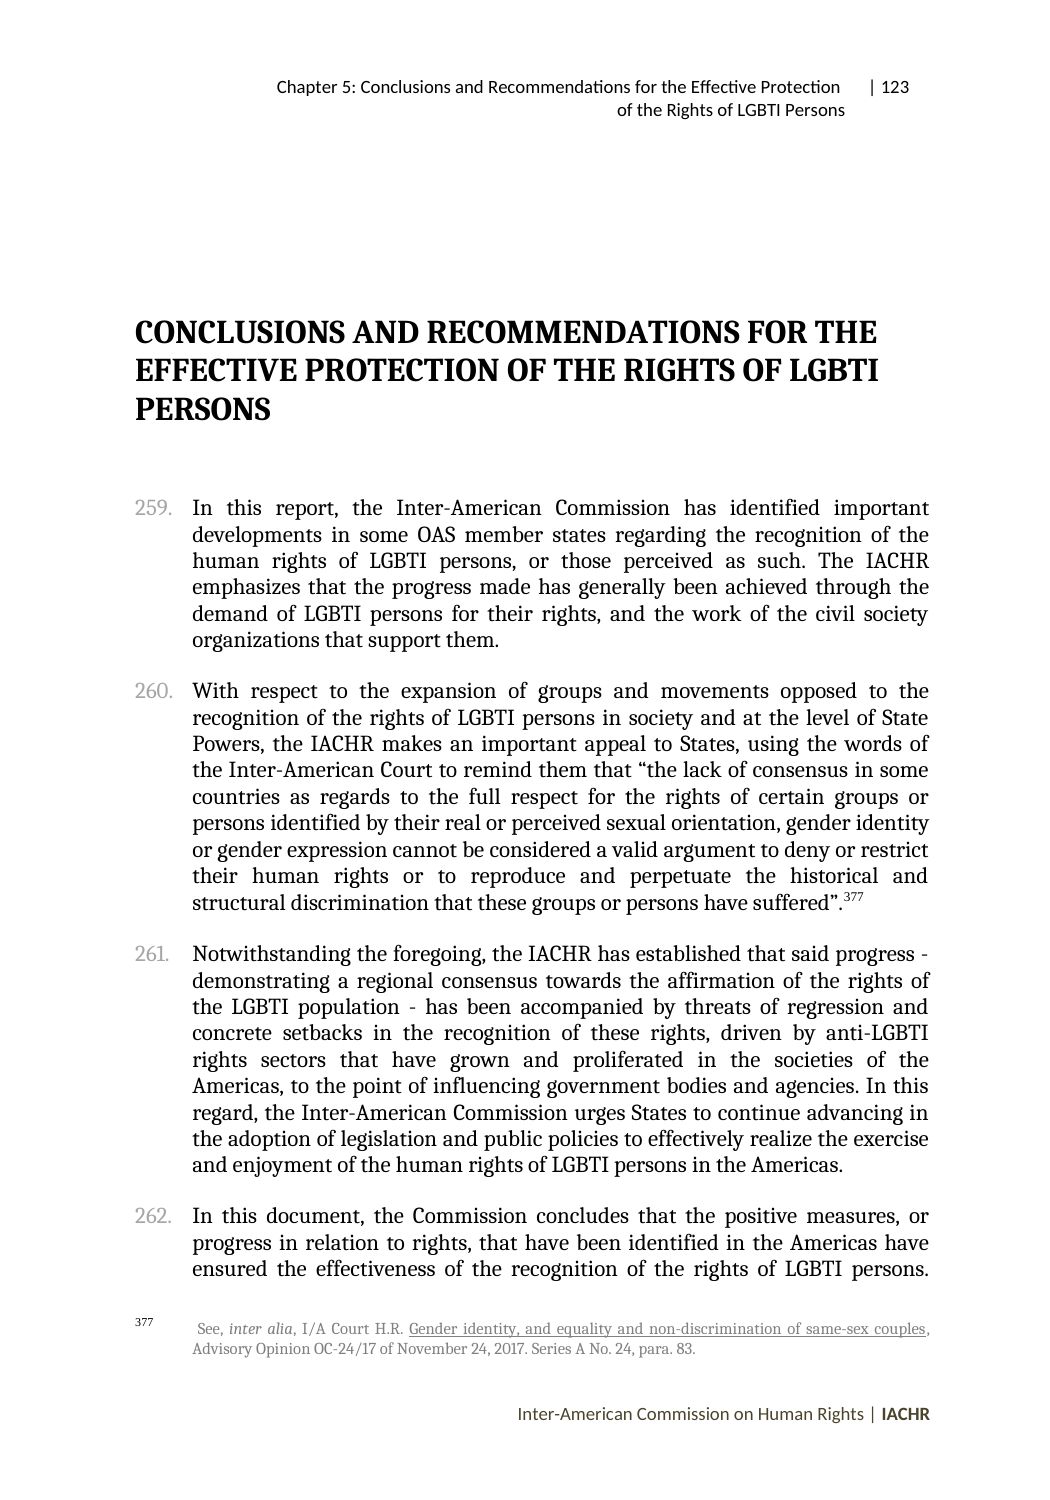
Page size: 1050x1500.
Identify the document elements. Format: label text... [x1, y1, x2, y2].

list With respect to the expansion of groups and movements opposed to the recognition of the rights of LGBTI persons in society and at the level of State Powers, the IACHR makes an important appeal to States, using the words of the Inter-American Court to remind them that “the lack of consensus in some countries as regards to the full respect for the rights of certain groups or persons identified by their real or perceived sexual orientation, gender identity or gender expression cannot be considered a valid argument to deny or restrict their human rights or to reproduce and perpetuate the historical and structural discrimination that these groups or persons have suffered”. [135, 678, 930, 916]
list In this report, the Inter-American Commission has identified important developments in some OAS member states regarding the recognition of the human rights of LGBTI persons, or those perceived as such. The IACHR emphasizes that the progress made has generally been achieved through the demand of LGBTI persons for their rights, and the work of the civil society organizations that support them. [135, 495, 930, 653]
text CONCLUSIONS AND RECOMMENDATIONS FOR THE EFFECTIVE PROTECTION OF THE RIGHTS OF LGBTI PERSONS [135, 313, 930, 428]
list Notwithstanding the foregoing, the IACHR has established that said progress - demonstrating a regional consensus towards the affirmation of the rights of the LGBTI population - has been accompanied by threats of regression and concrete setbacks in the recognition of these rights, driven by anti-LGBTI rights sectors that have grown and proliferated in the societies of the Americas, to the point of influencing government bodies and agencies. In this regard, the Inter-American Commission urges States to continue advancing in the adoption of legislation and public policies to effectively realize the exercise and enjoyment of the human rights of LGBTI persons in the Americas. [135, 941, 930, 1178]
